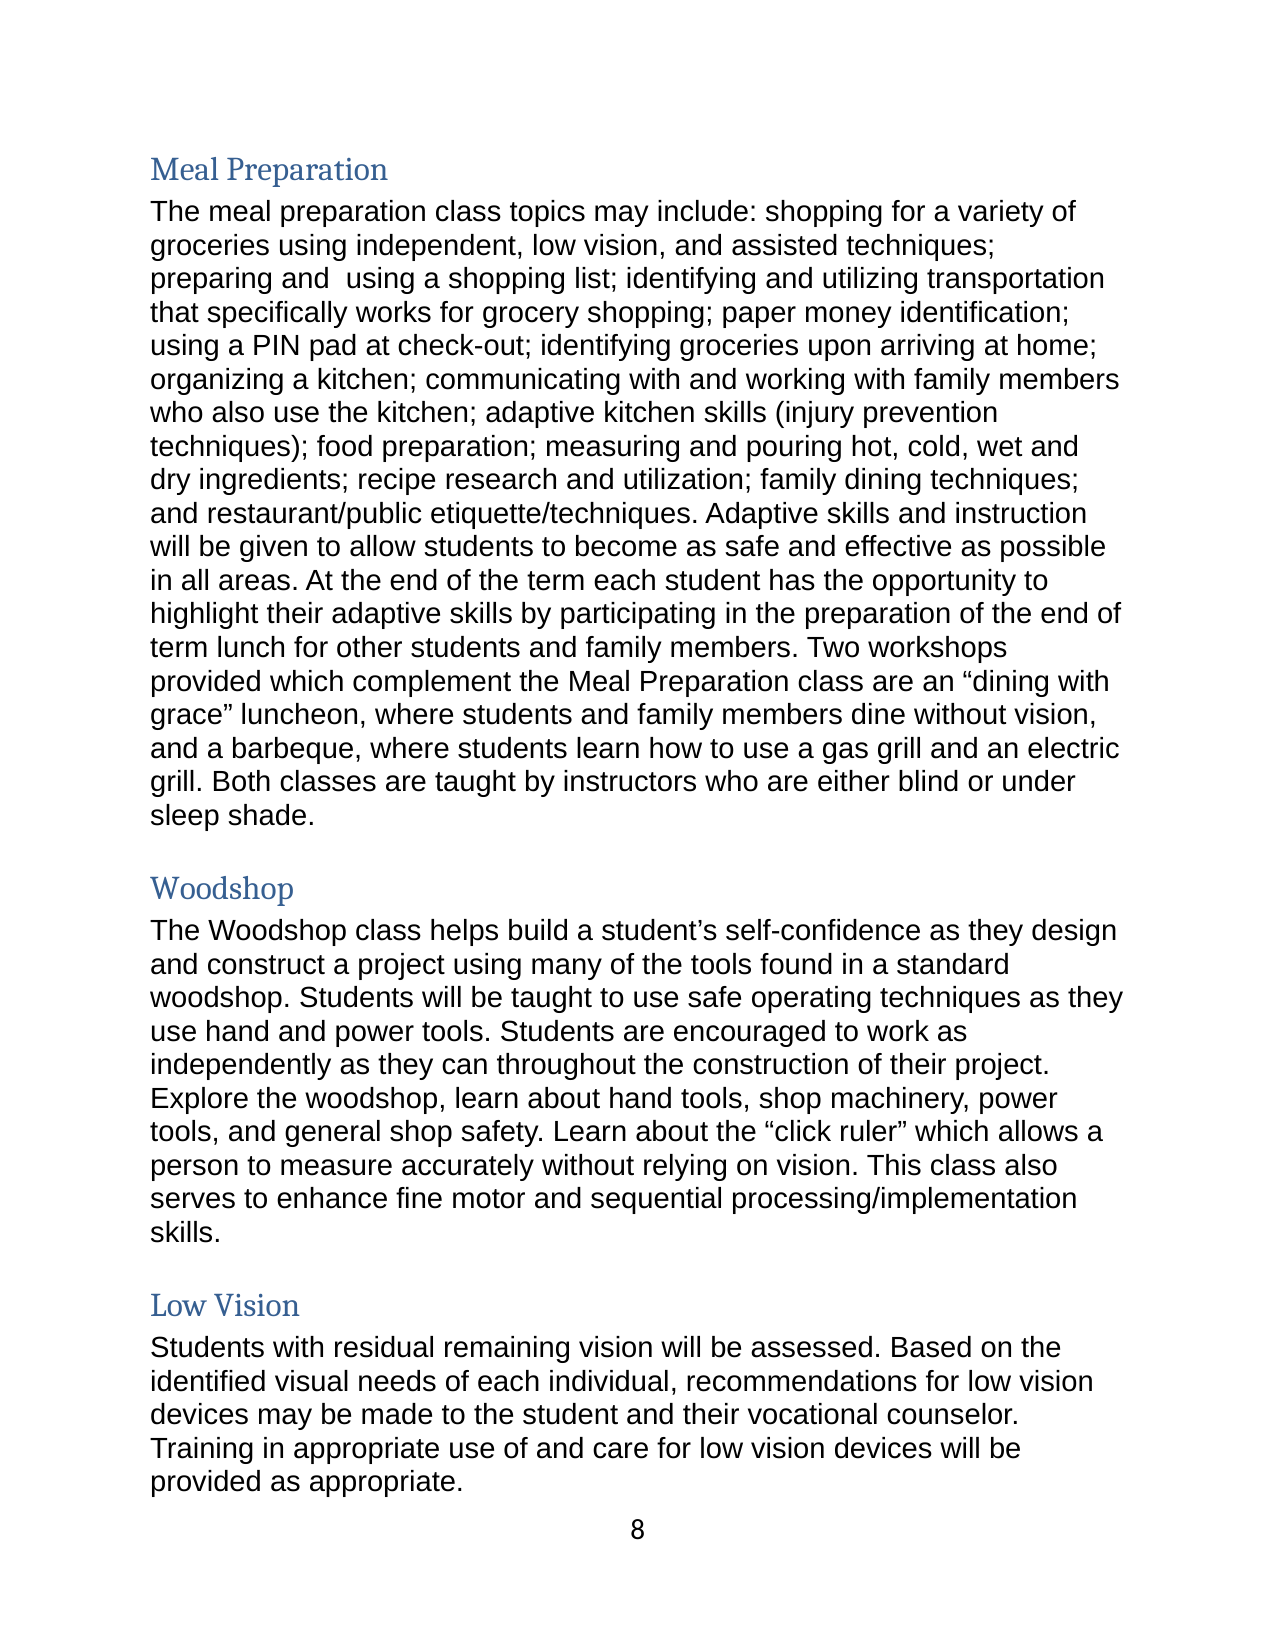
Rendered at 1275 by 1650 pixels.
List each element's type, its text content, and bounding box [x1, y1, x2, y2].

subtitle Low Vision [150, 1286, 1125, 1324]
subtitle Woodshop [150, 869, 1125, 907]
subtitle Meal Preparation [150, 150, 1125, 188]
text The meal preparation class topics may include: shopping for a variety of groceries using independent, low vision, and assisted techniques; preparing and using a shopping list; identifying and utilizing transportation that specifically works for grocery shopping; paper money identification; using a PIN pad at check-out; identifying groceries upon arriving at home; organizing a kitchen; communicating with and working with family members who also use the kitchen; adaptive kitchen skills (injury prevention techniques); food preparation; measuring and pouring hot, cold, wet and dry ingredients; recipe research and utilization; family dining techniques; and restaurant/public etiquette/techniques. Adaptive skills and instruction will be given to allow students to become as safe and effective as possible in all areas. At the end of the term each student has the opportunity to highlight their adaptive skills by participating in the preparation of the end of term lunch for other students and family members. Two workshops provided which complement the Meal Preparation class are an “dining with grace” luncheon, where students and family members dine without vision, and a barbeque, where students learn how to use a gas grill and an electric grill. Both classes are taught by instructors who are either blind or under sleep shade. [150, 194, 1125, 831]
text Students with residual remaining vision will be assessed. Based on the identified visual needs of each individual, recommendations for low vision devices may be made to the student and their vocational counselor. Training in appropriate use of and care for low vision devices will be provided as appropriate. [150, 1330, 1125, 1498]
text The Woodshop class helps build a student’s self-confidence as they design and construct a project using many of the tools found in a standard woodshop. Students will be taught to use safe operating techniques as they use hand and power tools. Students are encouraged to work as independently as they can throughout the construction of their project. Explore the woodshop, learn about hand tools, shop machinery, power tools, and general shop safety. Learn about the “click ruler” which allows a person to measure accurately without relying on vision. This class also serves to enhance fine motor and sequential processing/implementation skills. [150, 913, 1125, 1248]
